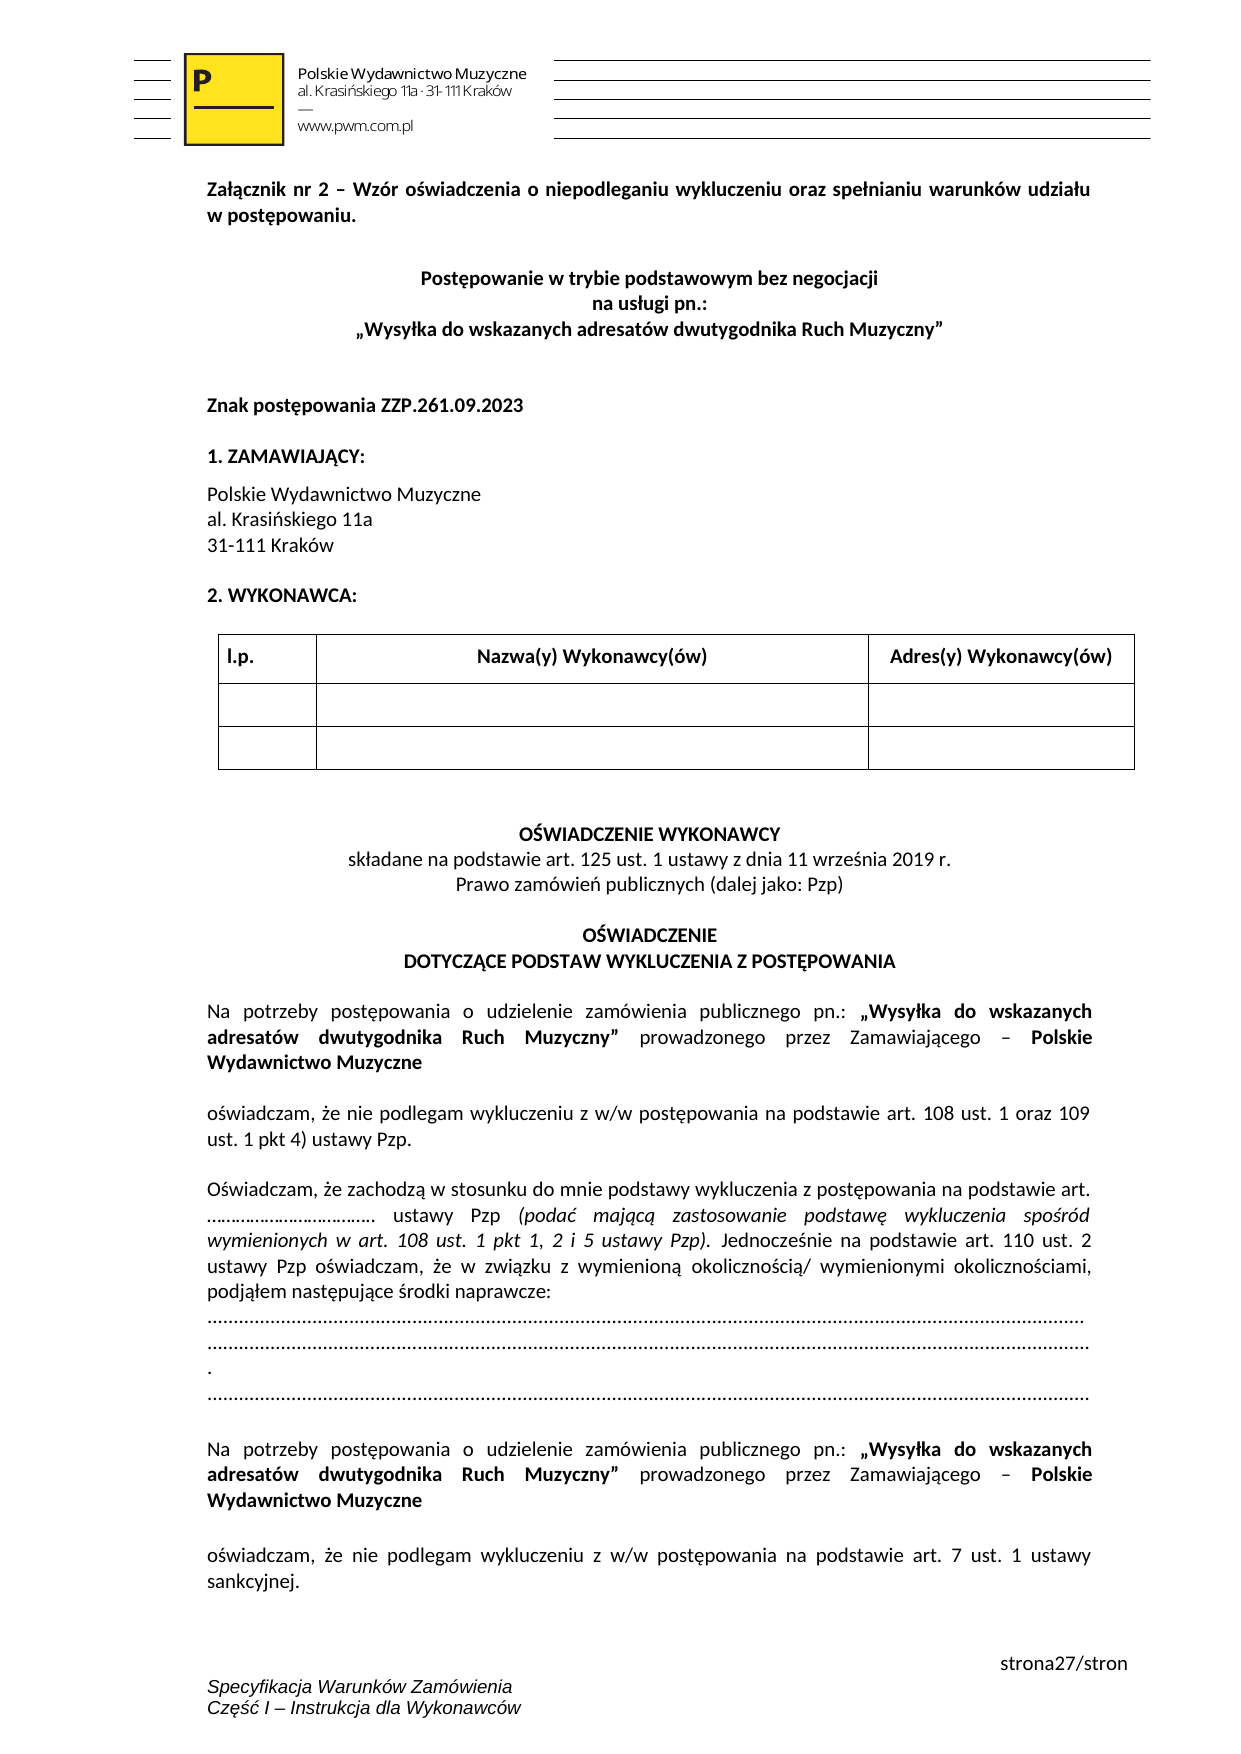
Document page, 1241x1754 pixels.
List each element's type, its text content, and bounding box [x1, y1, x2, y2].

table_cell [317, 684, 868, 726]
text składane na podstawie art. 125 ust. 1 ustawy z dnia 11 września 2019 r. [207, 846, 1093, 872]
text Na potrzeby postępowania o udzielenie zamówienia publicznego pn.: „Wysyłka do wskazanych adresatów dwutygodnika Ruch Muzyczny” prowadzonego przez Zamawiającego – Polskie Wydawnictwo Muzyczne [207, 1436, 1093, 1512]
text ................................................................................................................................................................................................................................................................................................................................................ [207, 1304, 1093, 1380]
table_cell [317, 727, 868, 769]
table_cell [869, 727, 1134, 769]
table_cell [219, 727, 316, 769]
text al. Krasińskiego 11a [207, 506, 1093, 532]
text Polskie Wydawnictwo Muzyczne [207, 481, 1093, 506]
text Postępowanie w trybie podstawowym bez negocjacji [207, 265, 1093, 291]
text oświadczam, że nie podlegam wykluczeniu z w/w postępowania na podstawie art. 7 ust. 1 ustawy sankcyjnej. [207, 1543, 1093, 1593]
text Prawo zamówień publicznych (dalej jako: Pzp) [207, 872, 1093, 897]
text Znak postępowania ZZP.261.09.2023 [207, 392, 1093, 418]
text 1. ZAMAWIAJĄCY: [207, 443, 1093, 468]
text ........................................................................................................................................................................ [207, 1380, 1093, 1405]
text na usługi pn.: [207, 291, 1093, 316]
table_header Nazwa(y) Wykonawcy(ów) [317, 635, 868, 683]
table_cell [869, 684, 1134, 726]
text oświadczam, że nie podlegam wykluczeniu z w/w postępowania na podstawie art. 108 ust. 1 oraz 109 ust. 1 pkt 4) ustawy Pzp. [207, 1100, 1093, 1151]
text Na potrzeby postępowania o udzielenie zamówienia publicznego pn.: „Wysyłka do wskazanych adresatów dwutygodnika Ruch Muzyczny” prowadzonego przez Zamawiającego – Polskie Wydawnictwo Muzyczne [207, 999, 1093, 1075]
text 31-111 Kraków [207, 532, 1093, 557]
text 2. WYKONAWCA: [207, 583, 1093, 608]
text DOTYCZĄCE PODSTAW WYKLUCZENIA Z POSTĘPOWANIA [207, 948, 1093, 973]
subtitle Załącznik nr 2 – Wzór oświadczenia o niepodleganiu wykluczeniu oraz spełnianiu warunków udziału w postępowaniu. [207, 176, 1093, 227]
table_cell [219, 684, 316, 726]
text OŚWIADCZENIE [207, 922, 1093, 948]
text Oświadczam, że zachodzą w stosunku do mnie podstawy wykluczenia z postępowania na podstawie art. …………………………….. ustawy Pzp (podać mającą zastosowanie podstawę wykluczenia spośród wymienionych w art. 108 ust. 1 pkt 1, 2 i 5 ustawy Pzp). Jednocześnie na podstawie art. 110 ust. 2 ustawy Pzp oświadczam, że w związku z wymienioną okolicznością/ wymienionymi okolicznościami, podjąłem następujące środki naprawcze: [207, 1177, 1093, 1304]
text OŚWIADCZENIE WYKONAWCY [207, 821, 1093, 846]
table_header l.p. [219, 635, 316, 683]
text „Wysyłka do wskazanych adresatów dwutygodnika Ruch Muzyczny” [207, 316, 1093, 341]
table_header Adres(y) Wykonawcy(ów) [869, 635, 1134, 683]
